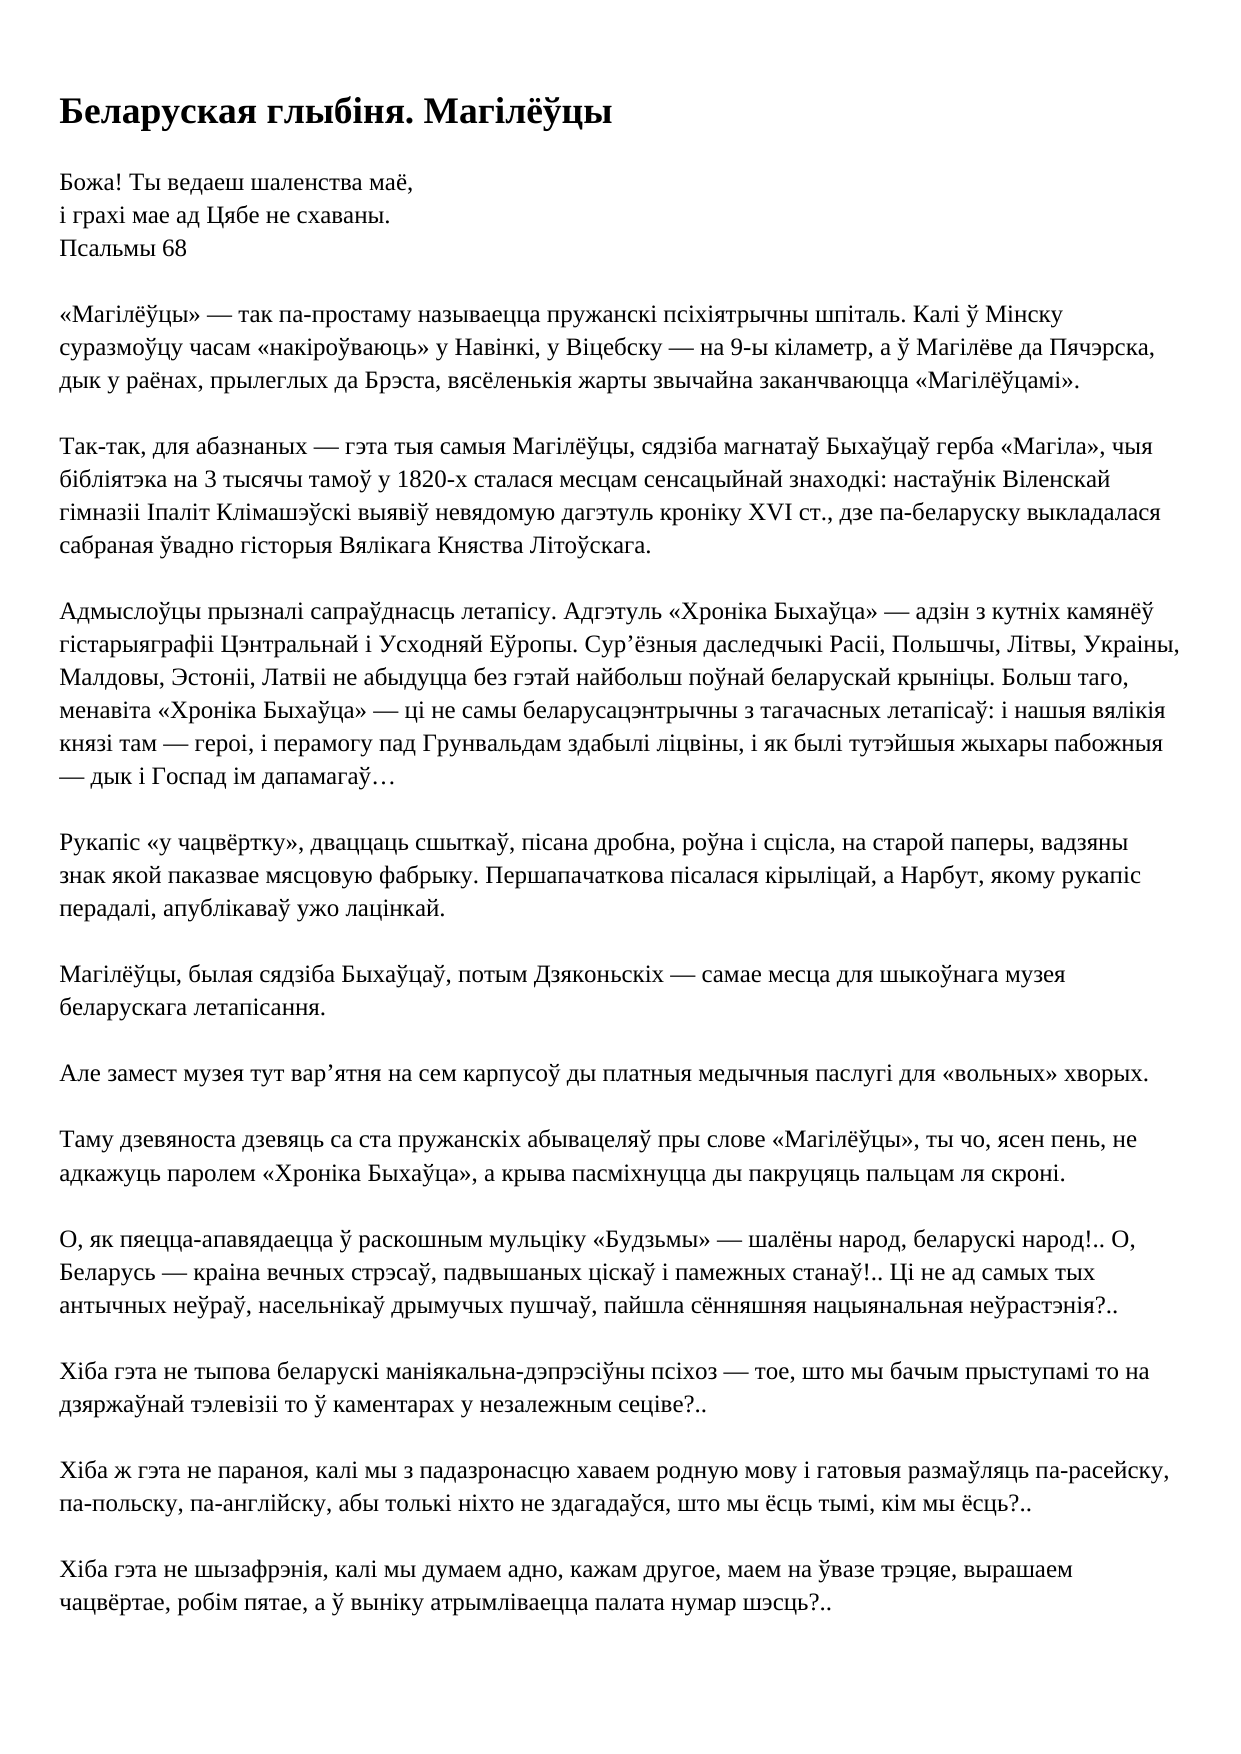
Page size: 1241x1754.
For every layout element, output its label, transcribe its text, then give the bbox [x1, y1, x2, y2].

text Таму дзевяноста дзевяць са ста пружанскіх абывацеляў пры слове «Магілёўцы», ты чо, ясен пень, не адкажуць паролем «Хроніка Быхаўца», а крыва пасміхнуцца ды пакруцяць пальцам ля скроні. [59, 1124, 1181, 1186]
text Хіба гэта не шызафрэнія, калі мы думаем адно, кажам другое, маем на ўвазе трэцяе, вырашаем чацвёртае, робім пятае, а ў выніку атрымліваецца палата нумар шэсць?.. [59, 1554, 1181, 1616]
text Рукапіс «у чацвёртку», дваццаць сшыткаў, пісана дробна, роўна і сцісла, на старой паперы, вадзяны знак якой паказвае мясцовую фабрыку. Першапачаткова пісалася кірыліцай, а Нарбут, якому рукапіс перадалі, апублікаваў ужо лацінкай. [59, 827, 1181, 922]
subtitle Беларуская глыбіня. Магілёўцы [59, 88, 1181, 131]
text Божа! Ты ведаеш шаленства маё, і грахі мае ад Цябе не схаваны. Псальмы 68 [59, 167, 1181, 262]
text Хіба гэта не тыпова беларускі маніякальна-дэпрэсіўны псіхоз — тое, што мы бачым прыступамі то на дзяржаўнай тэлевізіі то ў каментарах у незалежным сеціве?.. [59, 1356, 1181, 1417]
text Магілёўцы, былая сядзіба Быхаўцаў, потым Дзяконьскіх — самае месца для шыкоўнага музея беларускага летапісання. [59, 959, 1181, 1021]
text Хіба ж гэта не параноя, калі мы з падазронасцю хаваем родную мову і гатовыя размаўляць па-расейску, па-польску, па-англійску, абы толькі ніхто не здагадаўся, што мы ёсць тымі, кім мы ёсць?.. [59, 1455, 1181, 1517]
text Так-так, для абазнаных — гэта тыя самыя Магілёўцы, сядзіба магнатаў Быхаўцаў герба «Магіла», чыя бібліятэка на 3 тысячы тамоў у 1820-х сталася месцам сенсацыйнай знаходкі: настаўнік Віленскай гімназіі Іпаліт Клімашэўскі выявіў невядомую дагэтуль кроніку ХVІ ст., дзе па-беларуску выкладалася сабраная ўвадно гісторыя Вялікага Княства Літоўскага. [59, 431, 1181, 559]
text О, як пяецца-апавядаецца ў раскошным мульціку «Будзьмы» — шалёны народ, беларускі народ!.. О, Беларусь — краіна вечных стрэсаў, падвышаных ціскаў і памежных станаў!.. Ці не ад самых тых антычных неўраў, насельнікаў дрымучых пушчаў, пайшла сённяшняя нацыянальная неўрастэнія?.. [59, 1224, 1181, 1318]
text Адмыслоўцы прызналі сапраўднасць летапісу. Адгэтуль «Хроніка Быхаўца» — адзін з кутніх камянёў гістарыяграфіі Цэнтральнай і Усходняй Еўропы. Сур’ёзныя даследчыкі Расіі, Польшчы, Літвы, Украіны, Малдовы, Эстоніі, Латвіі не абыдуцца без гэтай найбольш поўнай беларускай крыніцы. Больш таго, менавіта «Хроніка Быхаўца» — ці не самы беларусацэнтрычны з тагачасных летапісаў: і нашыя вялікія князі там — героі, і перамогу пад Грунвальдам здабылі ліцвіны, і як былі тутэйшыя жыхары пабожныя — дык і Госпад ім дапамагаў… [59, 596, 1181, 790]
text Але замест музея тут вар’ятня на сем карпусоў ды платныя медычныя паслугі для «вольных» хворых. [59, 1058, 1181, 1087]
text «Магілёўцы» — так па-простаму называецца пружанскі псіхіятрычны шпіталь. Калі ў Мінску суразмоўцу часам «накіроўваюць» у Навінкі, у Віцебску — на 9-ы кіламетр, а ў Магілёве да Пячэрска, дык у раёнах, прылеглых да Брэста, вясёленькія жарты звычайна заканчваюцца «Магілёўцамі». [59, 299, 1181, 394]
